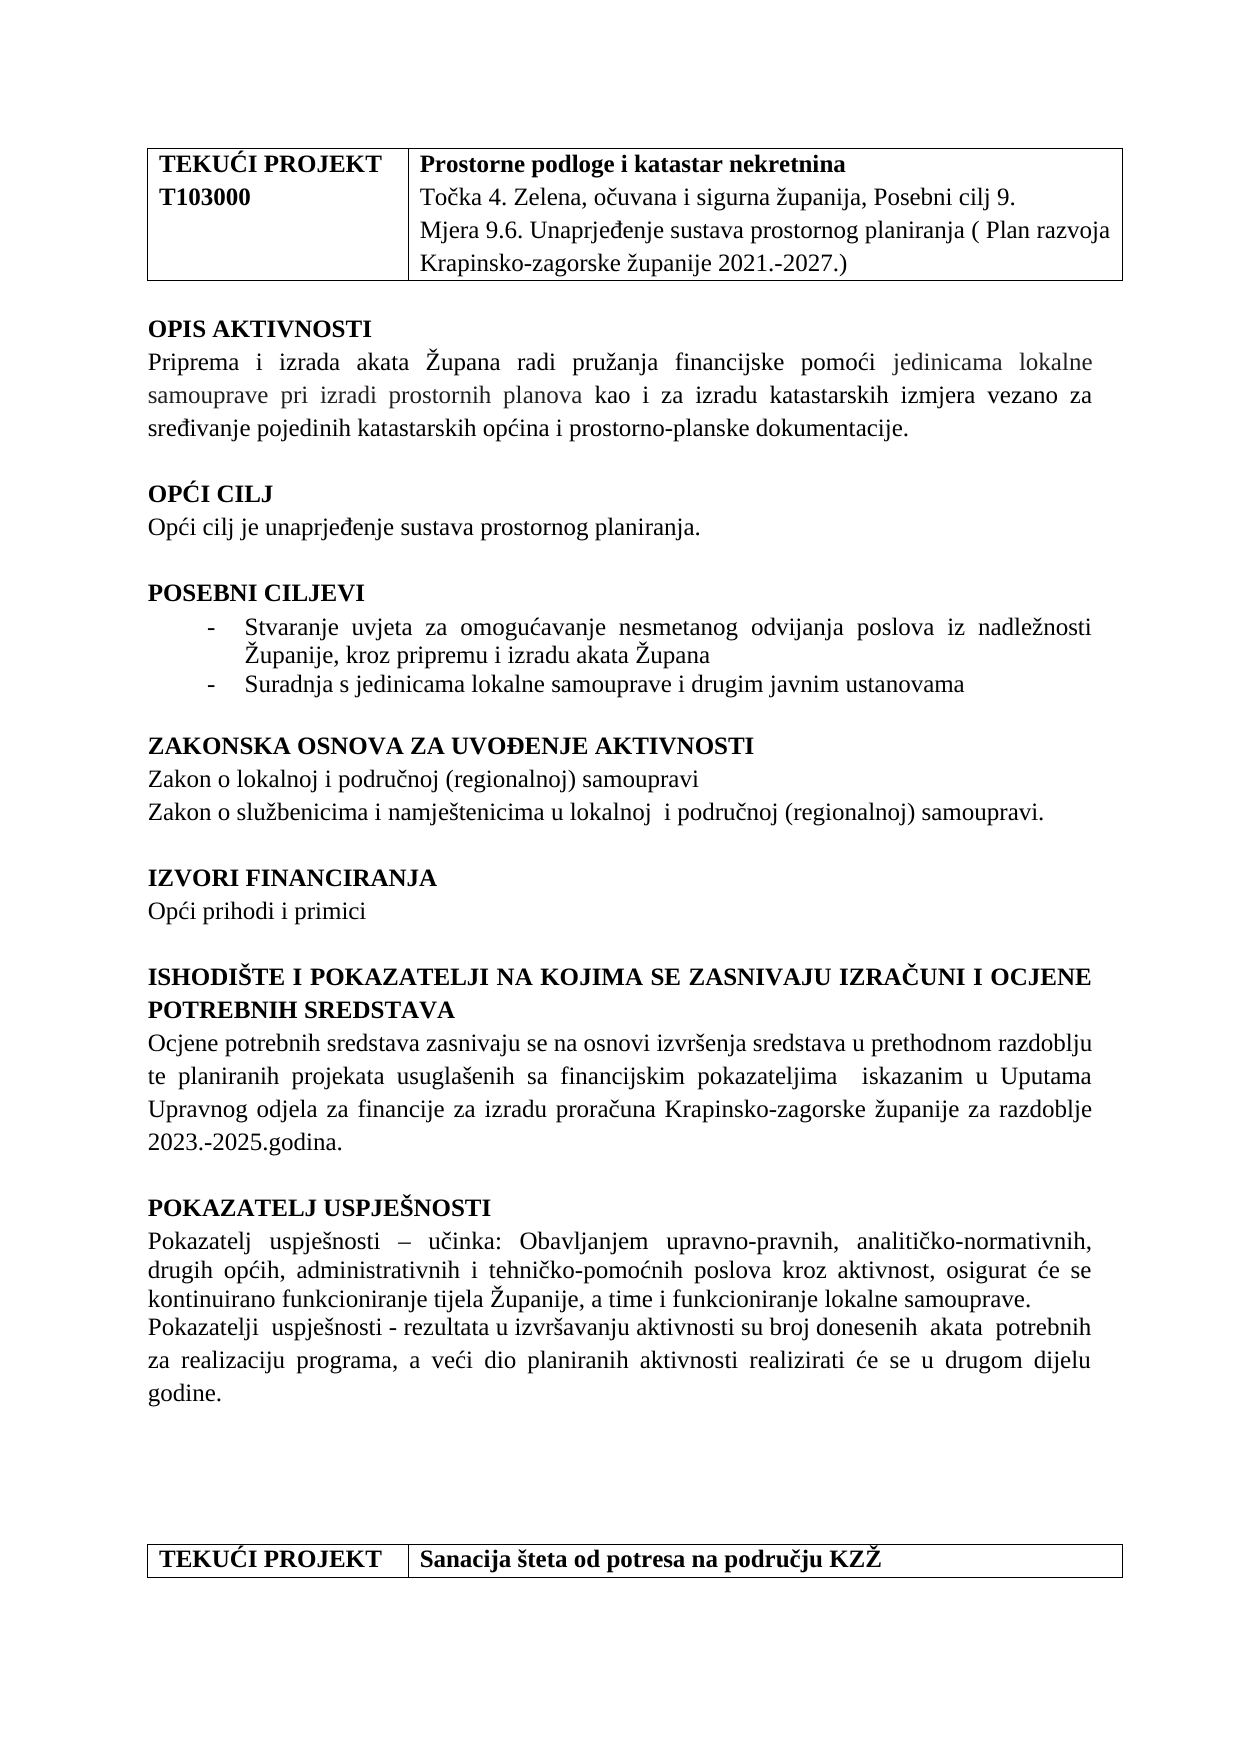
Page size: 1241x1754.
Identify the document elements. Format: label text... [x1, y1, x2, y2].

table_header TEKUĆI PROJEKT T103000 [148, 149, 408, 280]
list Suradnja s jedinicama lokalne samouprave i drugim javnim ustanovama [207, 669, 1093, 698]
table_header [409, 1545, 1122, 1577]
text OPĆI CILJ [148, 479, 1093, 508]
text ISHODIŠTE I POKAZATELJI NA KOJIMA SE ZASNIVAJU IZRAČUNI I OCJENE POTREBNIH SREDSTAVA [148, 962, 1093, 1024]
text POKAZATELJ USPJEŠNOSTI [148, 1193, 1093, 1222]
text Ocjene potrebnih sredstava zasnivaju se na osnovi izvršenja sredstava u prethodnom razdoblju te planiranih projekata usuglašenih sa financijskim pokazateljima iskazanim u Uputama Upravnog odjela za financije za izradu proračuna Krapinsko-zagorske županije za razdoblje 2023.-2025.godina. [148, 1028, 1093, 1156]
list Stvaranje uvjeta za omogućavanje nesmetanog odvijanja poslova iz nadležnosti Županije, kroz pripremu i izradu akata Župana [207, 612, 1093, 669]
text Opći prihodi i primici [148, 896, 1093, 925]
text Zakon o službenicima i namještenicima u lokalnoj i područnoj (regionalnoj) samoupravi. [148, 797, 1093, 826]
text Pokazatelji uspješnosti - rezultata u izvršavanju aktivnosti su broj donesenih akata potrebnih za realizaciju programa, a veći dio planiranih aktivnosti realizirati će se u drugom dijelu godine. [148, 1312, 1093, 1407]
text Pokazatelj uspješnosti – učinka: Obavljanjem upravno-pravnih, analitičko-normativnih, drugih općih, administrativnih i tehničko-pomoćnih poslova kroz aktivnost, osigurat će se kontinuirano funkcioniranje tijela Županije, a time i funkcioniranje lokalne samouprave. [148, 1226, 1093, 1312]
text Priprema i izrada akata Župana radi pružanja financijske pomoći jedinicama lokalne samouprave pri izradi prostornih planova kao i za izradu katastarskih izmjera vezano za sređivanje pojedinih katastarskih općina i prostorno-planske dokumentacije. [148, 347, 1093, 442]
text ZAKONSKA OSNOVA ZA UVOĐENJE AKTIVNOSTI [148, 731, 1093, 759]
text IZVORI FINANCIRANJA [148, 863, 1093, 892]
text POSEBNI CILJEVI [148, 578, 1093, 607]
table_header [148, 1545, 408, 1577]
text OPIS AKTIVNOSTI [148, 314, 1093, 343]
table_header Prostorne podloge i katastar nekretnina Točka 4. Zelena, očuvana i sigurna županija, Posebni cilj 9. Mjera 9.6. Unaprjeđenje sustava prostornog planiranja ( Plan razvoja Krapinsko-zagorske županije 2021.-2027.) [409, 149, 1122, 280]
text Opći cilj je unaprjeđenje sustava prostornog planiranja. [148, 512, 1093, 541]
text Zakon o lokalnoj i područnoj (regionalnoj) samoupravi [148, 764, 1093, 793]
